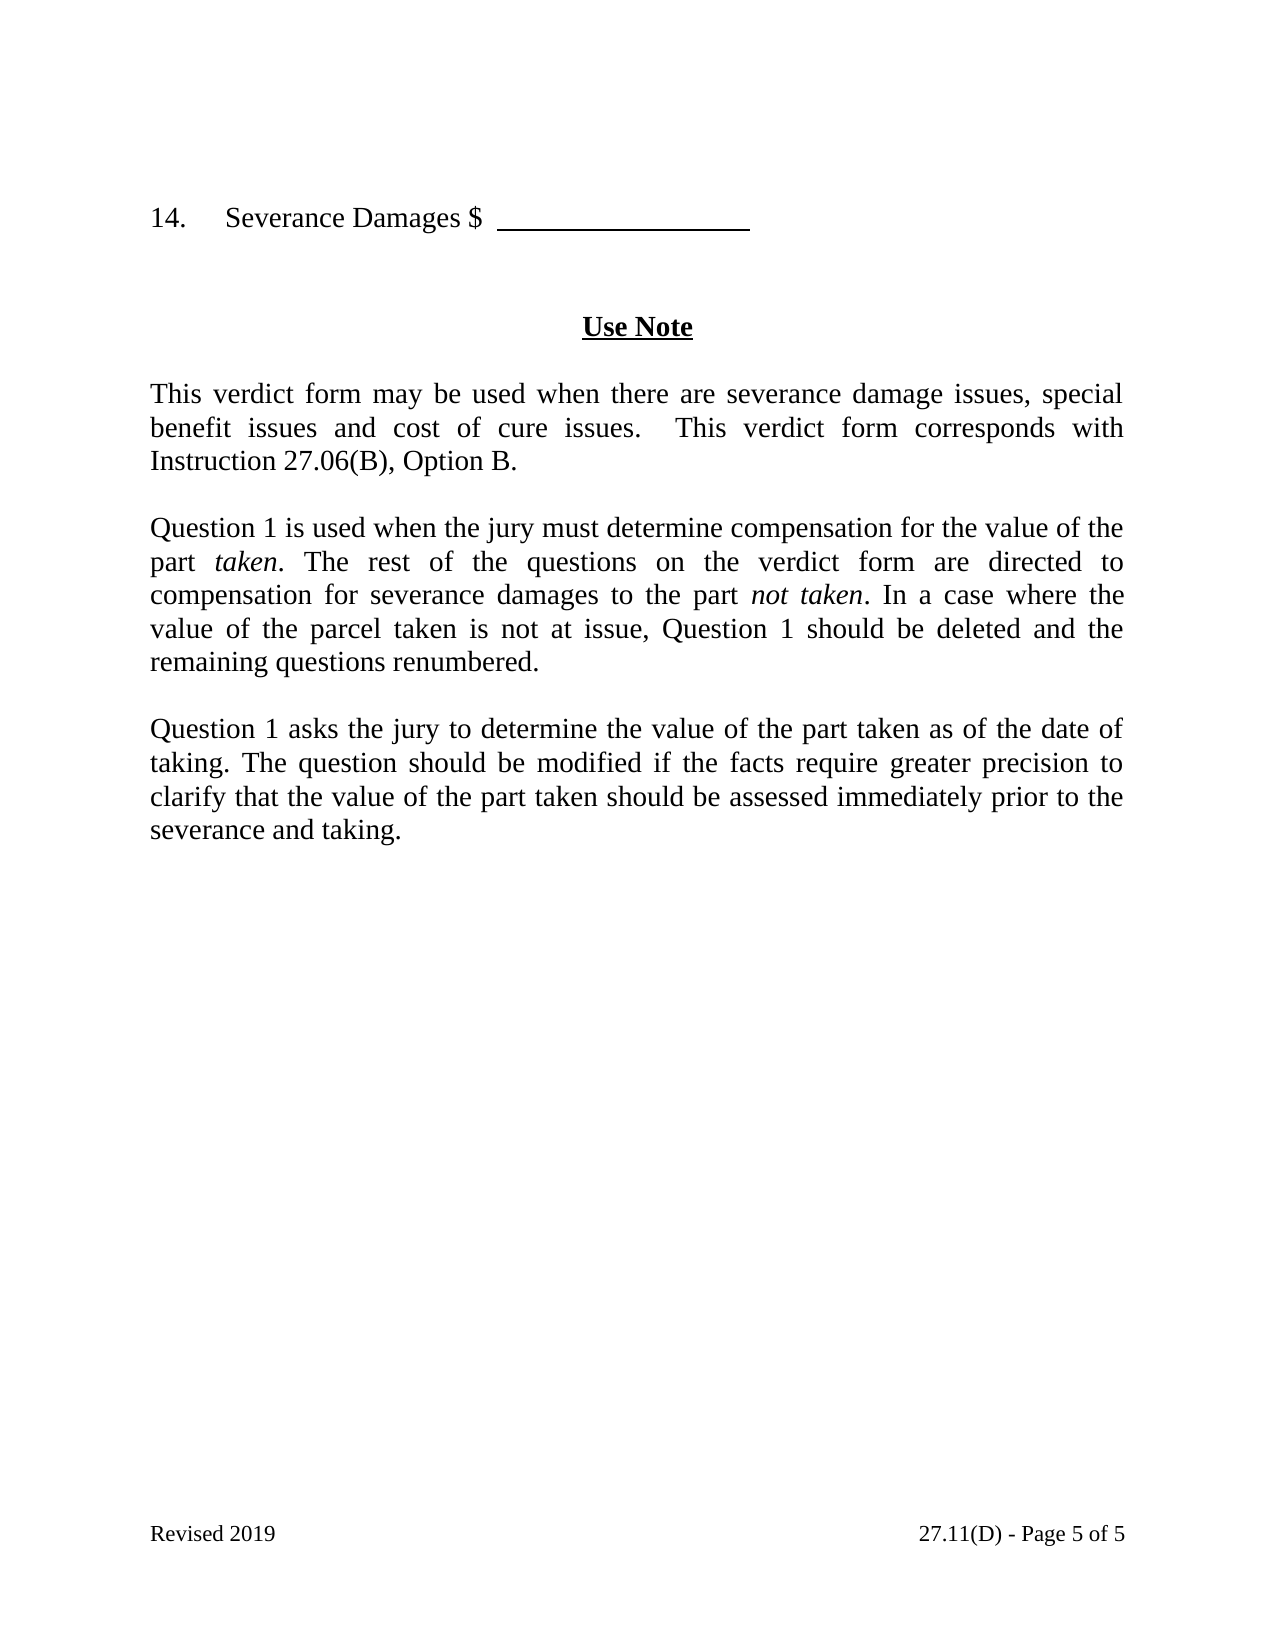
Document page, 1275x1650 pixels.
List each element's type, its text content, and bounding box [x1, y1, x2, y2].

text Question 1 asks the jury to determine the value of the part taken as of the date of taking. The question should be modified if the facts require greater precision to clarify that the value of the part taken should be assessed immediately prior to the severance and taking. [150, 712, 1125, 846]
text 14. Severance Damages $ [150, 200, 1125, 234]
text Use Note [150, 309, 1125, 343]
text Question 1 is used when the jury must determine compensation for the value of the part taken. The rest of the questions on the verdict form are directed to compensation for severance damages to the part not taken. In a case where the value of the parcel taken is not at issue, Question 1 should be deleted and the remaining questions renumbered. [150, 510, 1125, 678]
text This verdict form may be used when there are severance damage issues, special benefit issues and cost of cure issues. This verdict form corresponds with Instruction 27.06(B), Option B. [150, 376, 1125, 477]
